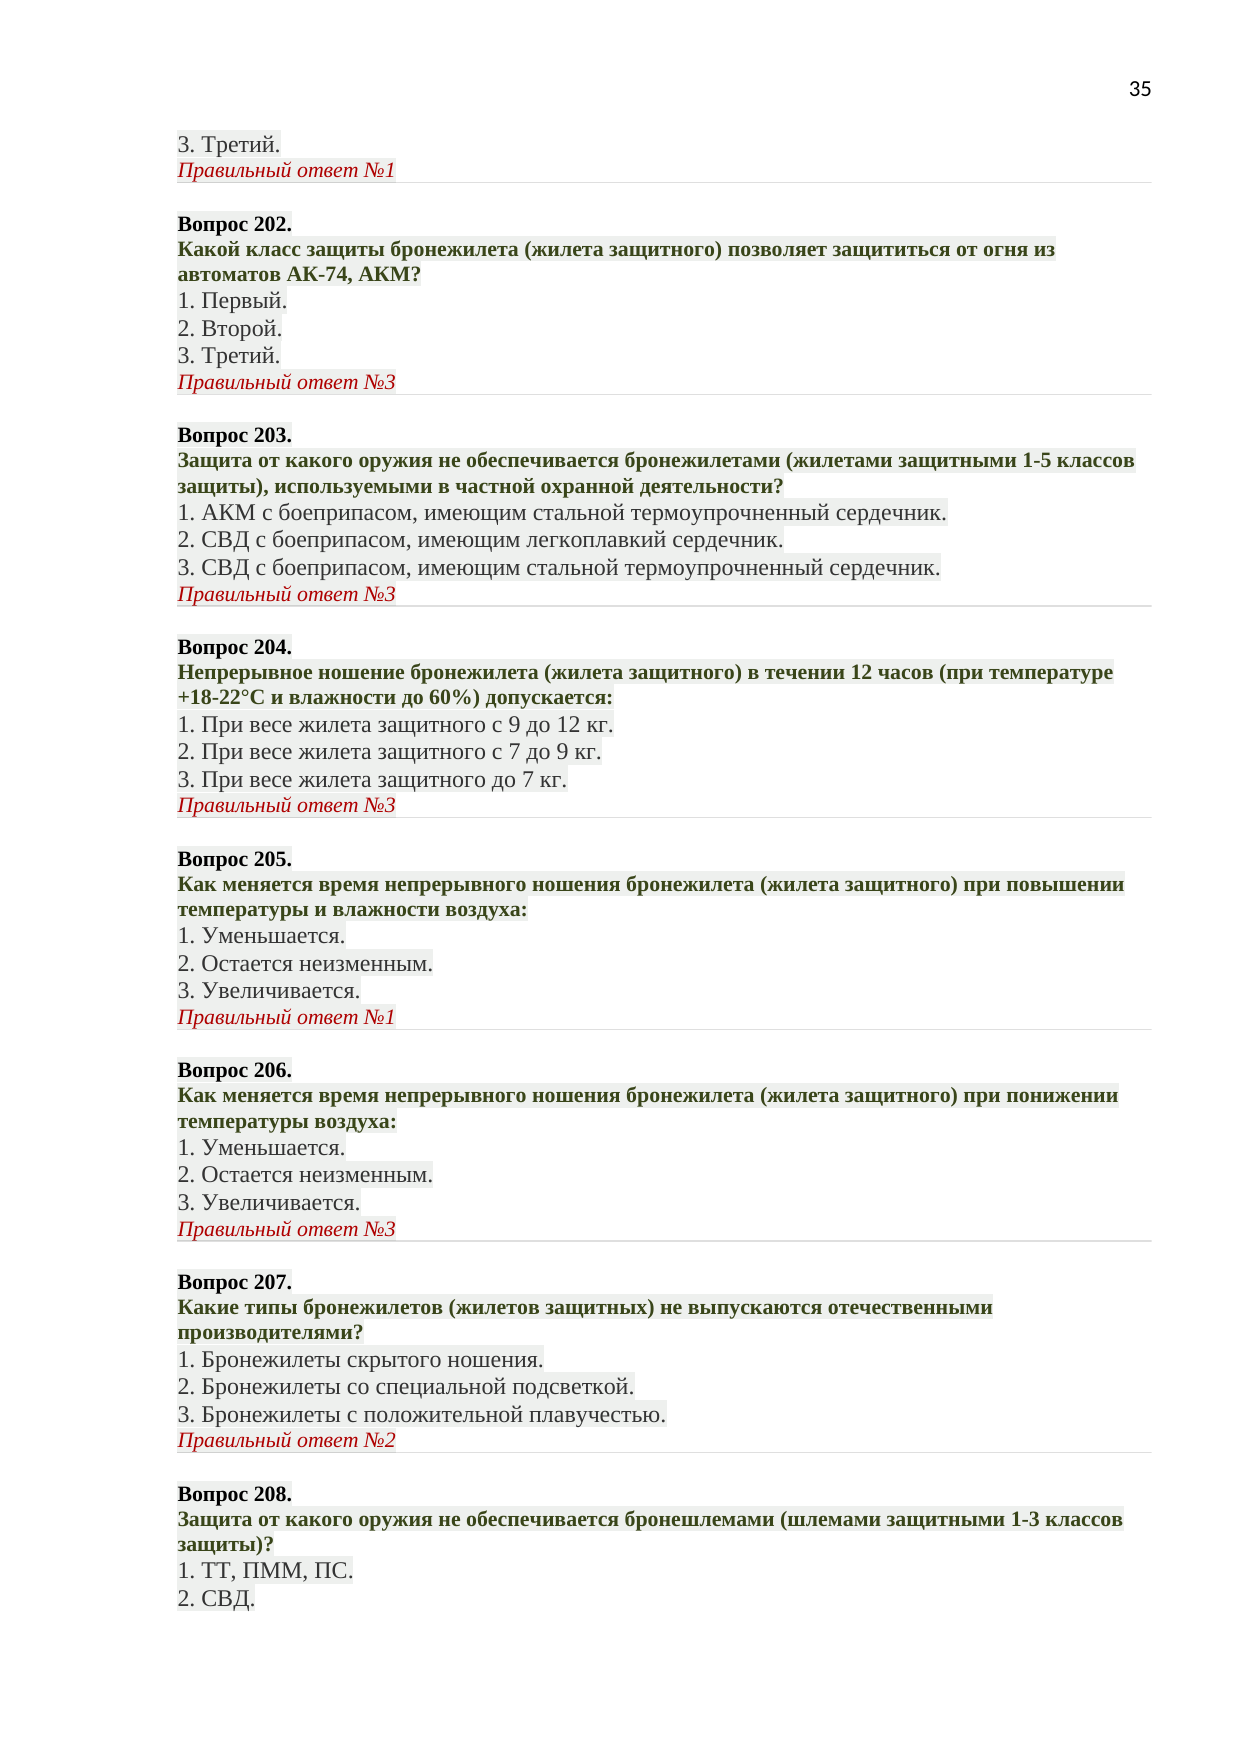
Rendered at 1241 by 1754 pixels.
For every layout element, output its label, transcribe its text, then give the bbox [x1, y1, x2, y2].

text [177, 130, 1152, 182]
text Вопрос 206. Как меняется время непрерывного ношения бронежилета (жилета защитного) при понижении температуры воздуха: 1. Уменьшается. 2. Остается неизменным. 3. Увеличивается. Правильный ответ №3 [177, 1057, 1152, 1240]
text Вопрос 207. Какие типы бронежилетов (жилетов защитных) не выпускаются отечественными производителями? 1. Бронежилеты скрытого ношения. 2. Бронежилеты со специальной подсветкой. 3. Бронежилеты с положительной плавучестью. Правильный ответ №2 [177, 1269, 1152, 1452]
text Вопрос 205. Как меняется время непрерывного ношения бронежилета (жилета защитного) при повышении температуры и влажности воздуха: 1. Уменьшается. 2. Остается неизменным. 3. Увеличивается. Правильный ответ №1 [292, 846, 1152, 1029]
text Вопрос 203. Защита от какого оружия не обеспечивается бронежилетами (жилетами защитными 1-5 классов защиты), используемыми в частной охранной деятельности? 1. АКМ с боеприпасом, имеющим стальной термоупрочненный сердечник. 2. СВД с боеприпасом, имеющим легкоплавкий сердечник. 3. СВД с боеприпасом, имеющим стальной термоупрочненный сердечник. Правильный ответ №3 [177, 422, 1152, 605]
text Вопрос 202. Какой класс защиты бронежилета (жилета защитного) позволяет защититься от огня из автоматов АК-74, АКМ? 1. Первый. 2. Второй. 3. Третий. Правильный ответ №3 [281, 211, 1152, 394]
text Вопрос 204. Непрерывное ношение бронежилета (жилета защитного) в течении 12 часов (при температуре +18-22°С и влажности до 60%) допускается: 1. При весе жилета защитного с 9 до 12 кг. 2. При весе жилета защитного с 7 до 9 кг. 3. При весе жилета защитного до 7 кг. Правильный ответ №3 [177, 634, 1152, 817]
